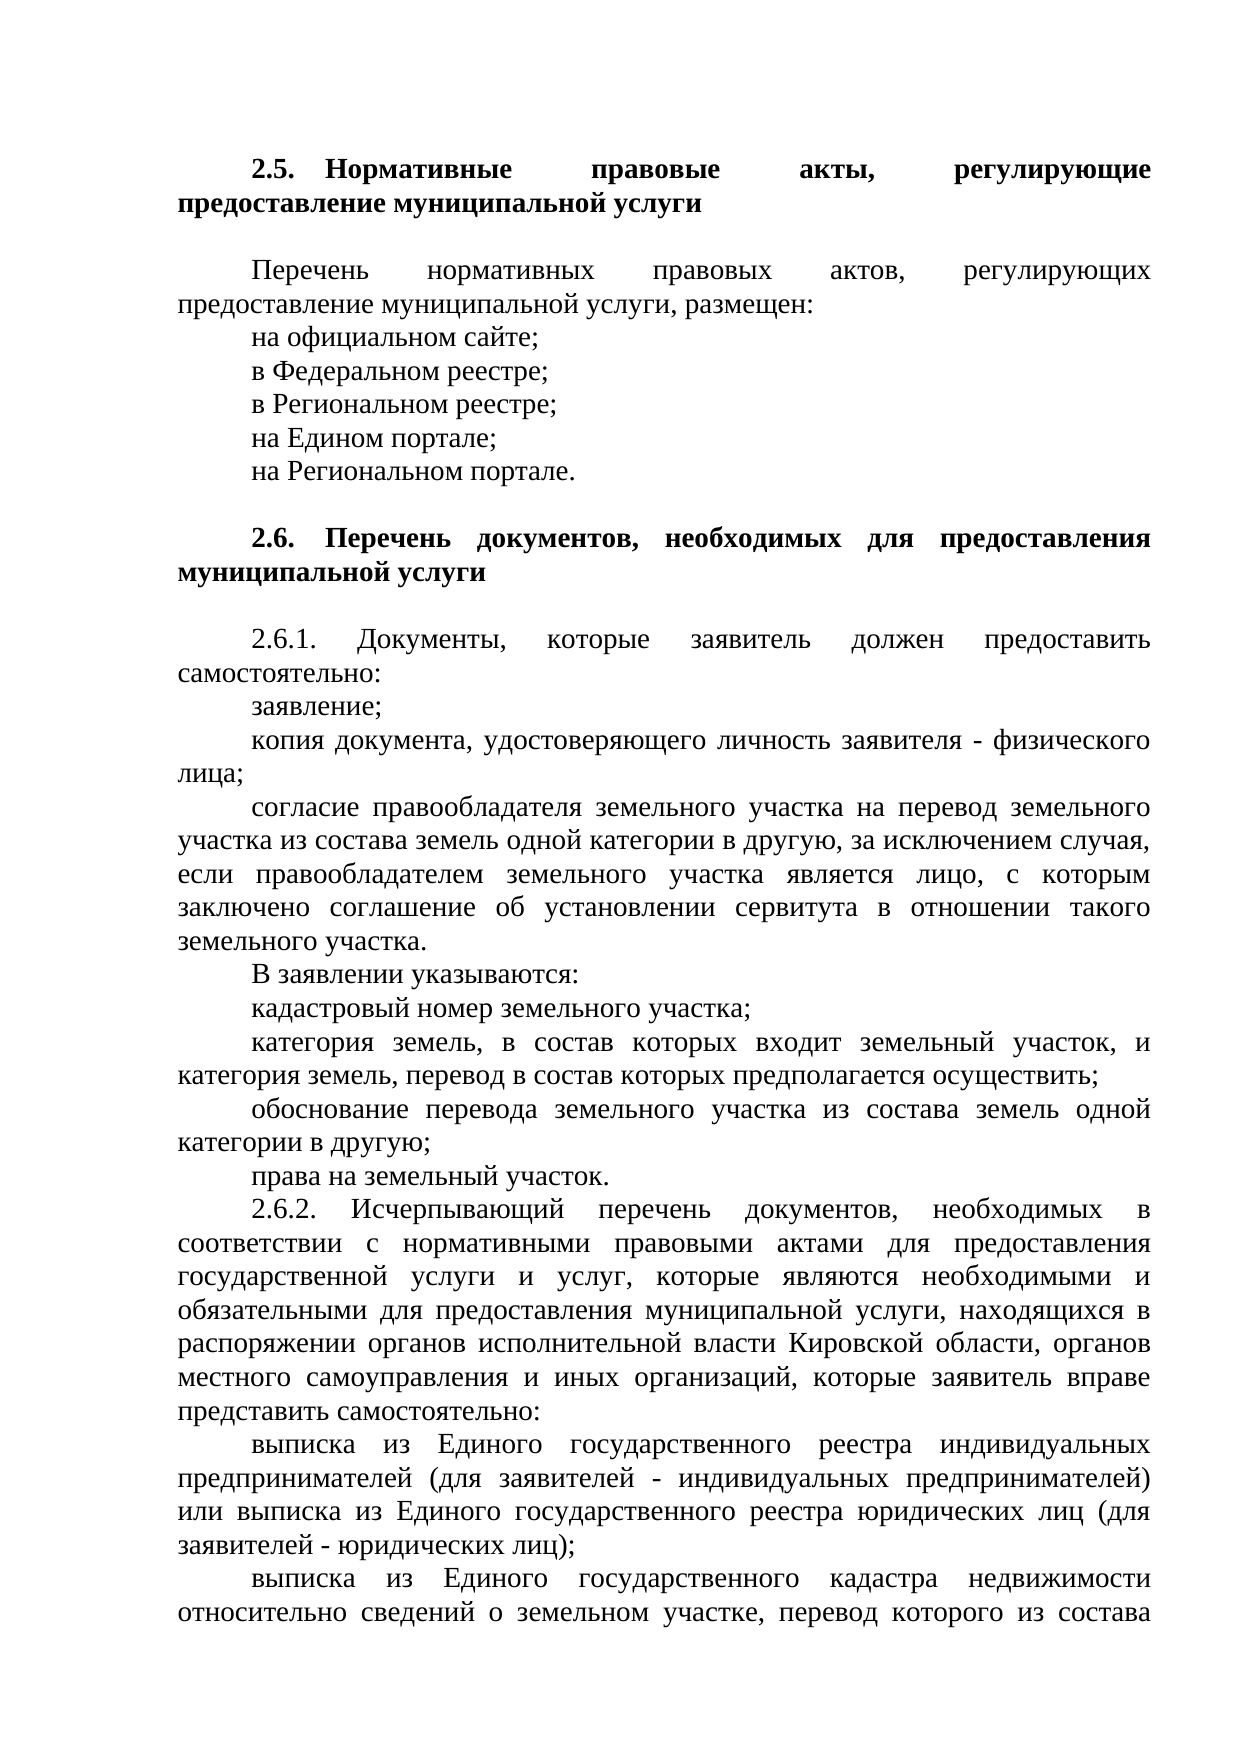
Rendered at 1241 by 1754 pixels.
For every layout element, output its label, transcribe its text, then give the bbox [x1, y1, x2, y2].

text в Федеральном реестре; [177, 353, 1152, 386]
text 2.6.1. Документы, которые заявитель должен предоставить самостоятельно: [177, 621, 1152, 688]
text согласие правообладателя земельного участка на перевод земельного участка из состава земель одной категории в другую, за исключением случая, если правообладателем земельного участка является лицо, с которым заключено соглашение об установлении сервитута в отношении такого земельного участка. [177, 789, 1152, 957]
text 2.6.2. Исчерпывающий перечень документов, необходимых в соответствии с нормативными правовыми актами для предоставления государственной услуги и услуг, которые являются необходимыми и обязательными для предоставления муниципальной услуги, находящихся в распоряжении органов исполнительной власти Кировской области, органов местного самоуправления и иных организаций, которые заявитель вправе представить самостоятельно: [177, 1191, 1152, 1426]
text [177, 1560, 1152, 1627]
text обоснование перевода земельного участка из состава земель одной категории в другую; [177, 1091, 1152, 1158]
text категория земель, в состав которых входит земельный участок, и категория земель, перевод в состав которых предполагается осуществить; [177, 1024, 1152, 1091]
text кадастровый номер земельного участка; [177, 990, 1152, 1024]
text на официальном сайте; [177, 319, 1152, 353]
text права на земельный участок. [177, 1158, 1152, 1191]
text заявление; [177, 688, 1152, 722]
text Перечень нормативных правовых актов, регулирующих предоставление муниципальной услуги, размещен: [177, 252, 1152, 319]
text на Региональном портале. [177, 453, 1152, 487]
text в Региональном реестре; [177, 386, 1152, 420]
text 2.6. Перечень документов, необходимых для предоставления муниципальной услуги [177, 521, 1152, 588]
text выписка из Единого государственного реестра индивидуальных предпринимателей (для заявителей - индивидуальных предпринимателей) или выписка из Единого государственного реестра юридических лиц (для заявителей - юридических лиц); [177, 1426, 1152, 1560]
text на Едином портале; [177, 420, 1152, 453]
text копия документа, удостоверяющего личность заявителя - физического лица; [177, 722, 1152, 789]
text В заявлении указываются: [177, 957, 1152, 990]
text 2.5. Нормативные правовые акты, регулирующие предоставление муниципальной услуги [177, 152, 1152, 219]
